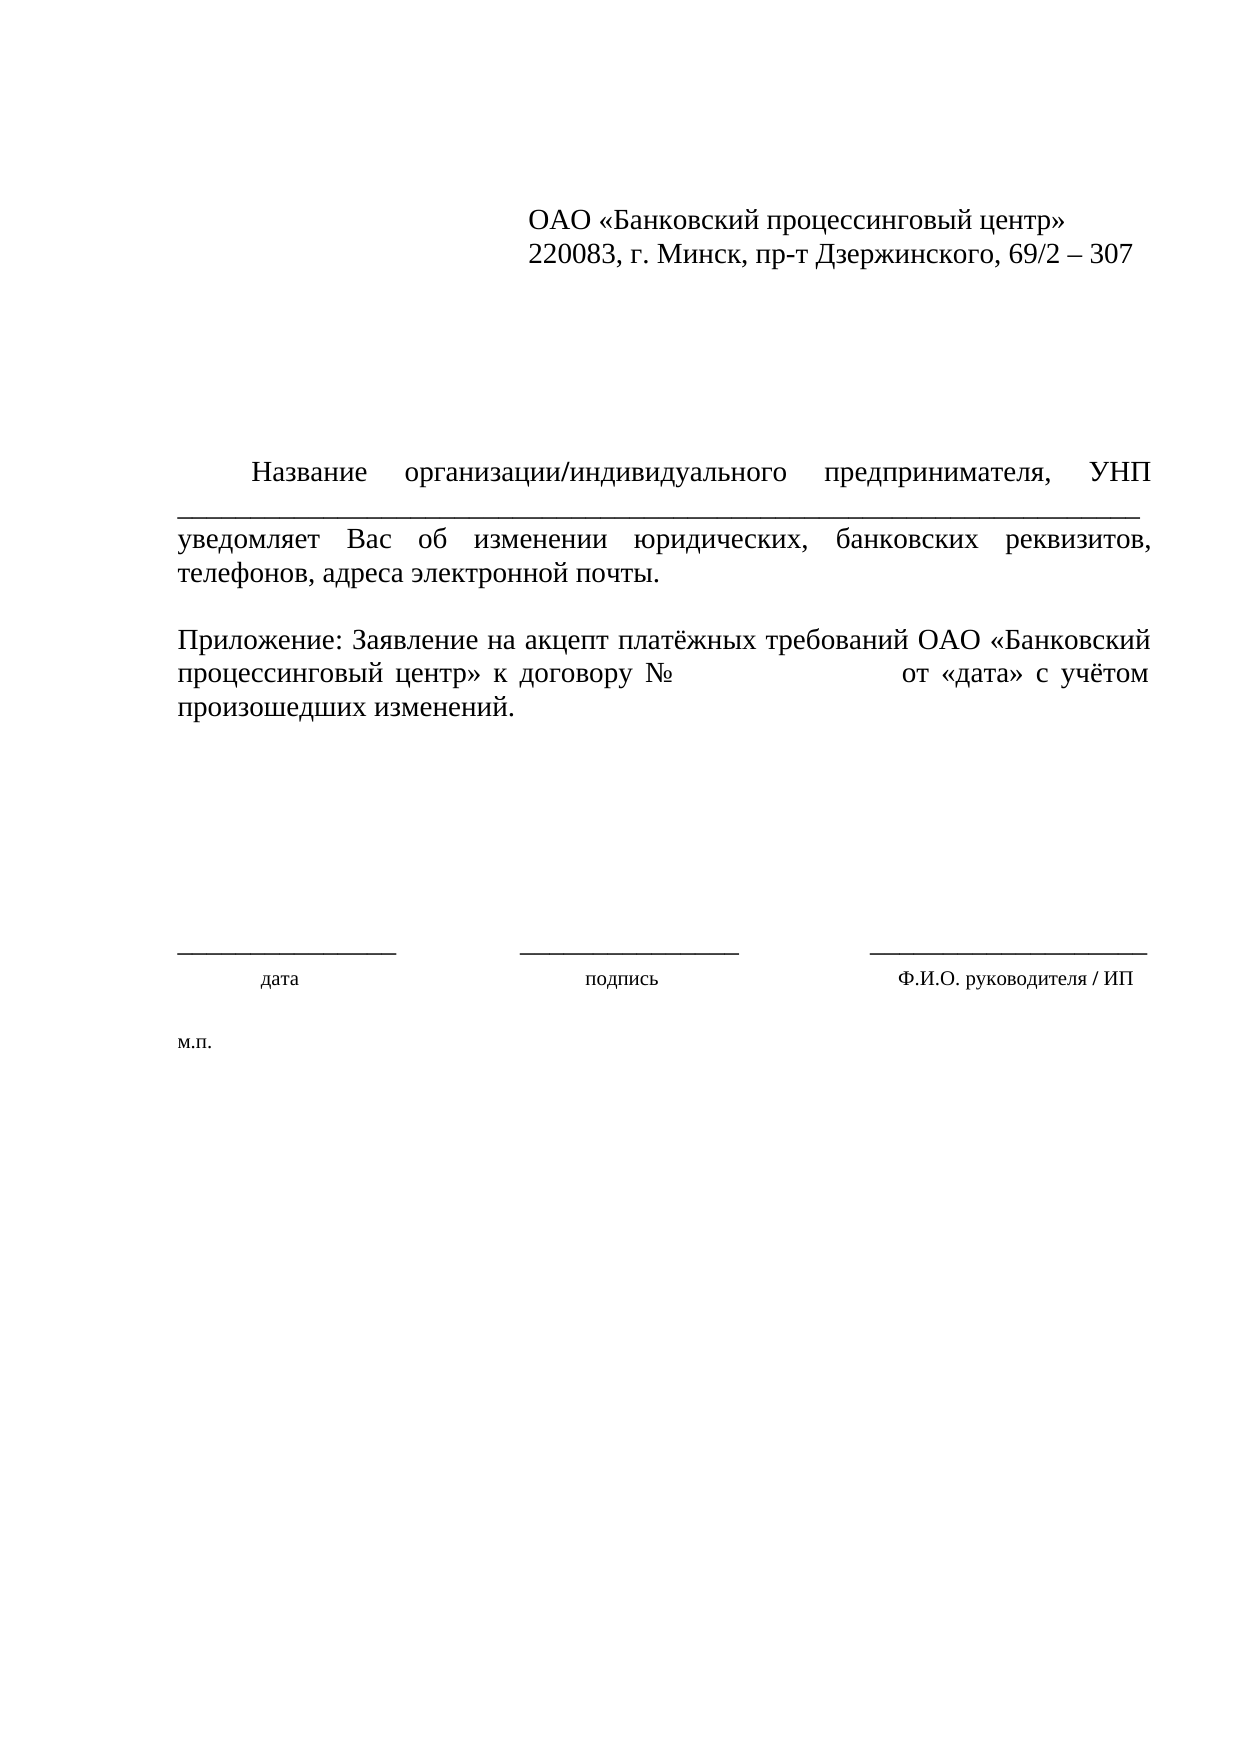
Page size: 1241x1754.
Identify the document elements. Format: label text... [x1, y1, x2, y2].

text м.п. [177, 1029, 1152, 1053]
text дата подпись Ф.И.О. руководителя / ИП [177, 957, 1152, 993]
text Приложение: Заявление на акцепт платёжных требований ОАО «Банковский процессинговый центр» к договору № от «дата» с учётом произошедших изменений. [177, 622, 1152, 723]
text Название организации/индивидуального предпринимателя, УНП __________________________________________________________________ [177, 454, 1152, 521]
table_header ОАО «Банковский процессинговый центр» 220083, г. Минск, пр-т Дзержинского, 69/2 – 307 [517, 203, 1167, 320]
text _______________ _______________ ___________________ [177, 924, 1152, 957]
text уведомляет Вас об изменении юридических, банковских реквизитов, телефонов, адреса электронной почты. [177, 521, 1152, 588]
